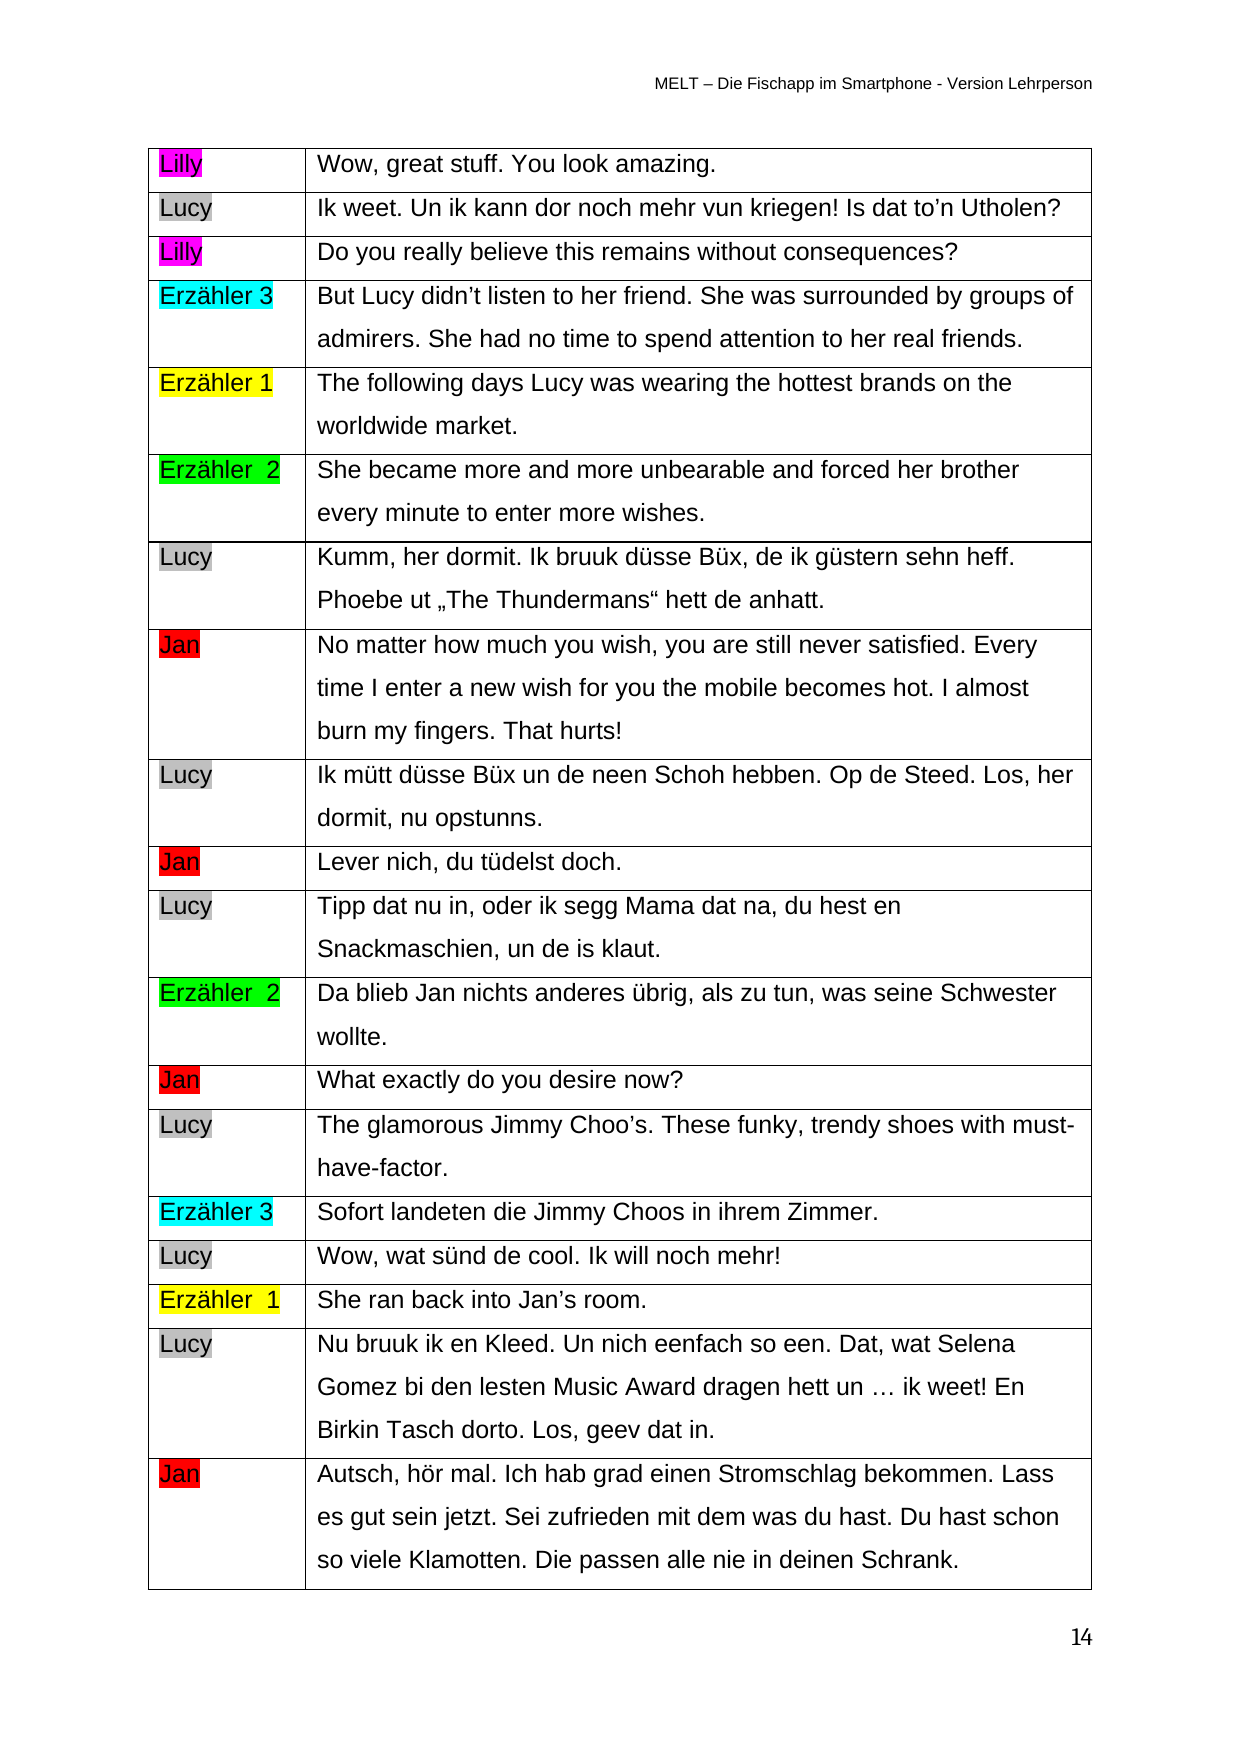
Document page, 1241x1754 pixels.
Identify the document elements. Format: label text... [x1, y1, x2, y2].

table_cell Erzähler 3 [149, 1197, 305, 1240]
table_cell Da blieb Jan nichts anderes übrig, als zu tun, was seine Schwester wollte. [306, 978, 1091, 1064]
table_cell Sofort landeten die Jimmy Choos in ihrem Zimmer. [306, 1197, 1091, 1240]
table_cell Lucy [149, 1110, 305, 1196]
table_cell Lucy [149, 891, 305, 977]
table_cell Wow, wat sünd de cool. Ik will noch mehr! [306, 1241, 1091, 1284]
table_cell Wow, great stuff. You look amazing. [306, 149, 1091, 192]
table_cell Nu bruuk ik en Kleed. Un nich eenfach so een. Dat, wat Selena Gomez bi den lesten Music Award dragen hett un … ik weet! En Birkin Tasch dorto. Los, geev dat in. [306, 1329, 1091, 1458]
table_cell Ik weet. Un ik kann dor noch mehr vun kriegen! Is dat to’n Utholen? [306, 193, 1091, 236]
table_cell Ik mütt düsse Büx un de neen Schoh hebben. Op de Steed. Los, her dormit, nu opstunns. [306, 760, 1091, 846]
table_cell Jan [149, 630, 305, 759]
table_cell Erzähler 1 [149, 1285, 305, 1328]
table_cell No matter how much you wish, you are still never satisfied. Every time I enter a new wish for you the mobile becomes hot. I almost burn my fingers. That hurts! [306, 630, 1091, 759]
table_cell What exactly do you desire now? [306, 1066, 1091, 1108]
table_cell The glamorous Jimmy Choo’s. These funky, trendy shoes with must-have-factor. [306, 1110, 1091, 1196]
table_cell Lucy [149, 760, 305, 846]
table_cell Lilly [149, 237, 305, 280]
table_cell Erzähler 2 [149, 455, 305, 541]
table_cell Autsch, hör mal. Ich hab grad einen Stromschlag bekommen. Lass es gut sein jetzt. Sei zufrieden mit dem was du hast. Du hast schon so viele Klamotten. Die passen alle nie in deinen Schrank. [306, 1459, 1091, 1588]
table_cell But Lucy didn’t listen to her friend. She was surrounded by groups of admirers. She had no time to spend attention to her real friends. [306, 281, 1091, 367]
table_cell Jan [149, 1459, 305, 1588]
table_cell Kumm, her dormit. Ik bruuk düsse Büx, de ik güstern sehn heff. Phoebe ut „The Thundermans“ hett de anhatt. [306, 543, 1091, 628]
table_cell Lucy [149, 193, 305, 236]
table_cell Jan [149, 847, 305, 890]
table_cell Lucy [149, 543, 305, 628]
table_cell Jan [149, 1066, 305, 1108]
table_cell Erzähler 2 [149, 978, 305, 1064]
table_cell She ran back into Jan’s room. [306, 1285, 1091, 1328]
table_cell Lucy [149, 1241, 305, 1284]
table_cell Lilly [149, 149, 305, 192]
table_cell Erzähler 1 [149, 368, 305, 454]
table_cell Tipp dat nu in, oder ik segg Mama dat na, du hest en Snackmaschien, un de is klaut. [306, 891, 1091, 977]
table_cell The following days Lucy was wearing the hottest brands on the worldwide market. [306, 368, 1091, 454]
table_cell Lever nich, du tüdelst doch. [306, 847, 1091, 890]
table_cell Erzähler 3 [149, 281, 305, 367]
table_cell She became more and more unbearable and forced her brother every minute to enter more wishes. [306, 455, 1091, 541]
table_cell Lucy [149, 1329, 305, 1458]
table_cell Do you really believe this remains without consequences? [306, 237, 1091, 280]
